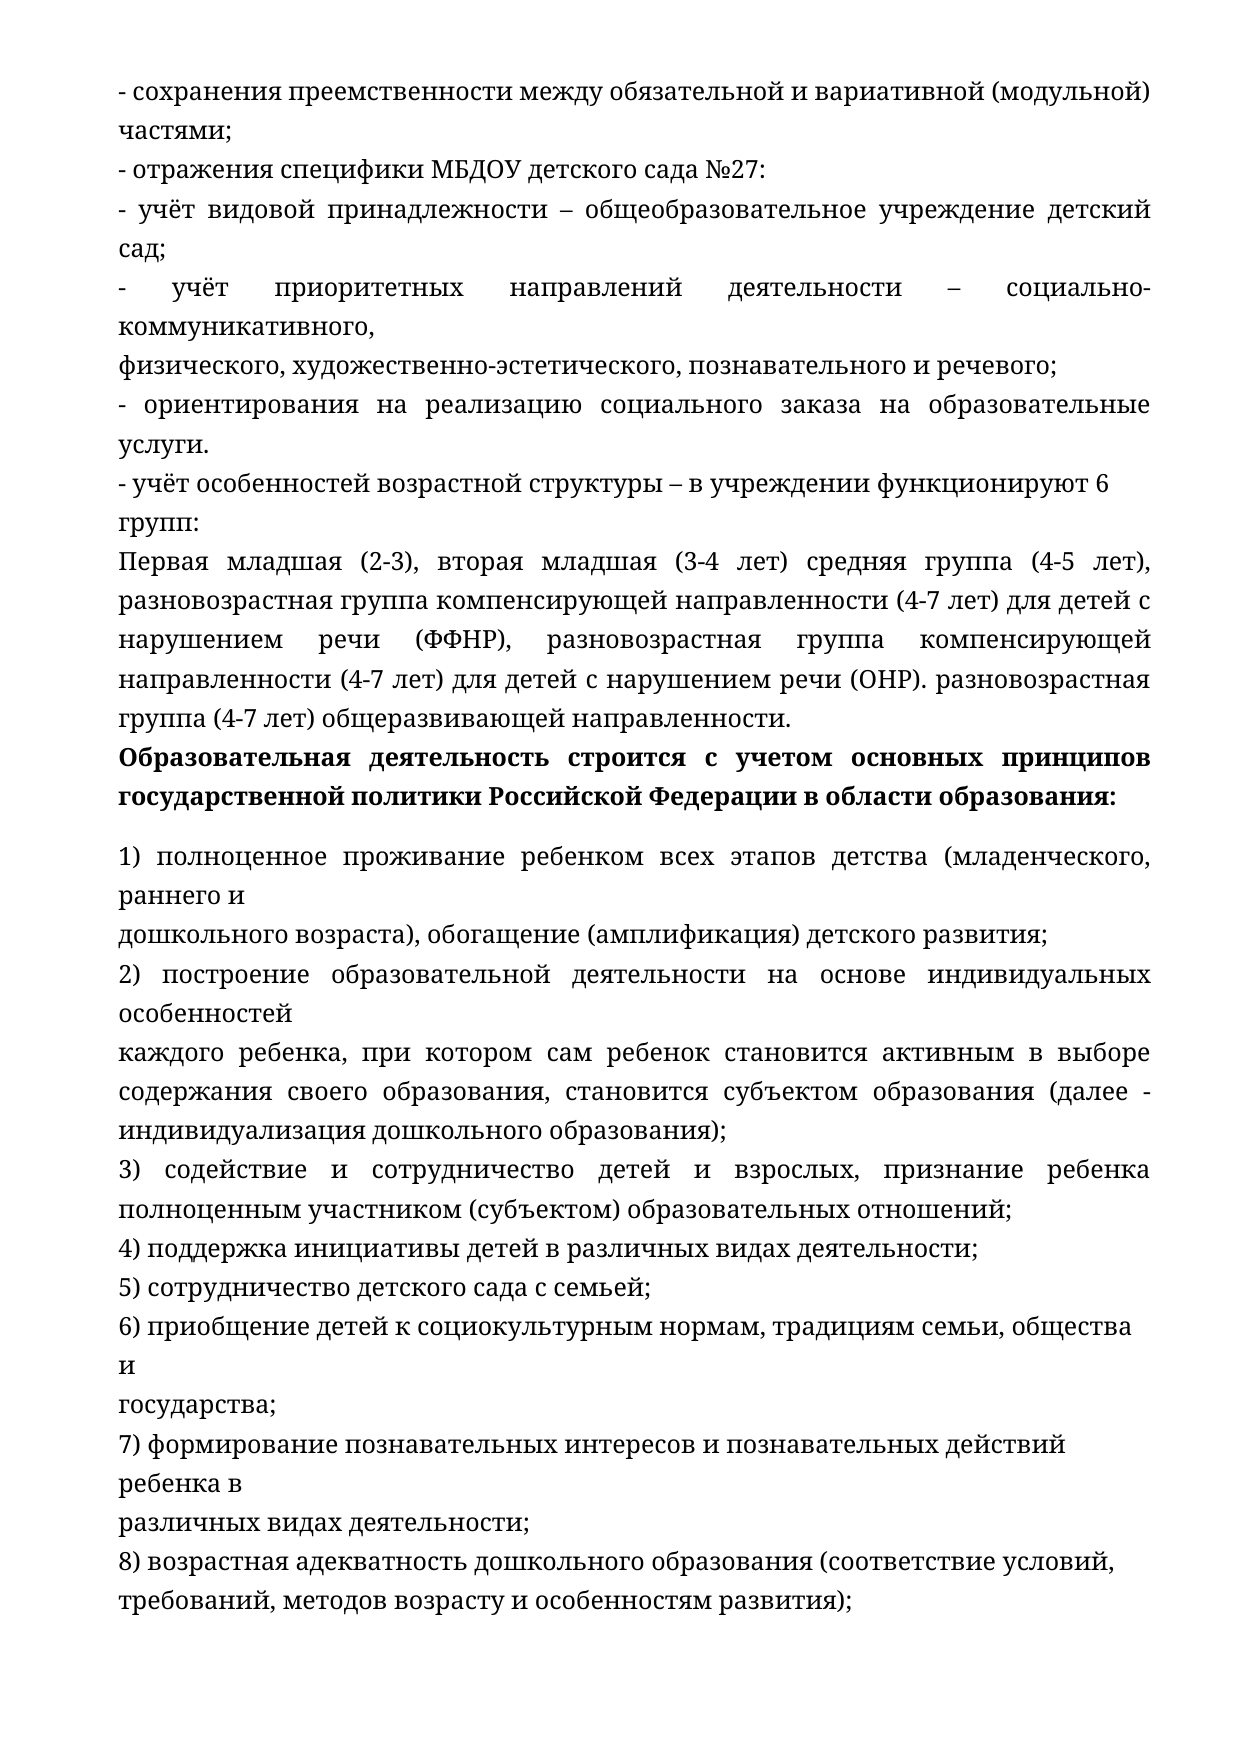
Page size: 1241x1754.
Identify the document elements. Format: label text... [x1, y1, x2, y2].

text Образовательная деятельность строится с учетом основных принципов государственной политики Российской Федерации в области образования: [118, 740, 1152, 813]
text - учёт видовой принадлежности – общеобразовательное учреждение детский сад; [118, 191, 1152, 264]
text - ориентирования на реализацию социального заказа на образовательные услуги. [118, 387, 1152, 460]
text физического, художественно-эстетического, познавательного и речевого; [118, 348, 1152, 382]
text 6) приобщение детей к социокультурным нормам, традициям семьи, общества и [118, 1309, 1152, 1382]
text различных видах деятельности; [118, 1505, 1152, 1539]
text - учёт особенностей возрастной структуры – в учреждении функционируют 6 групп: [118, 466, 1152, 539]
text дошкольного возраста), обогащение (амплификация) детского развития; [118, 917, 1152, 951]
text 5) сотрудничество детского сада с семьей; [118, 1270, 1152, 1304]
text 3) содействие и сотрудничество детей и взрослых, признание ребенка полноценным участником (субъектом) образовательных отношений; [118, 1152, 1152, 1225]
text Первая младшая (2-3), вторая младшая (3-4 лет) средняя группа (4-5 лет), разновозрастная группа компенсирующей направленности (4-7 лет) для детей с нарушением речи (ФФНР), разновозрастная группа компенсирующей направленности (4-7 лет) для детей с нарушением речи (ОНР). разновозрастная группа (4-7 лет) общеразвивающей направленности. [118, 544, 1152, 734]
text 1) полноценное проживание ребенком всех этапов детства (младенческого, раннего и [118, 839, 1152, 912]
text - отражения специфики МБДОУ детского сада №27: [118, 152, 1152, 186]
text 8) возрастная адекватность дошкольного образования (соответствие условий, требований, методов возрасту и особенностям развития); [118, 1544, 1152, 1617]
text государства; [118, 1387, 1152, 1421]
text 2) построение образовательной деятельности на основе индивидуальных особенностей [118, 956, 1152, 1029]
text - сохранения преемственности между обязательной и вариативной (модульной) частями; [118, 74, 1152, 147]
text каждого ребенка, при котором сам ребенок становится активным в выборе содержания своего образования, становится субъектом образования (далее - индивидуализация дошкольного образования); [118, 1035, 1152, 1147]
text 4) поддержка инициативы детей в различных видах деятельности; [118, 1231, 1152, 1264]
text - учёт приоритетных направлений деятельности – социально-коммуникативного, [118, 270, 1152, 343]
text 7) формирование познавательных интересов и познавательных действий ребенка в [118, 1426, 1152, 1499]
